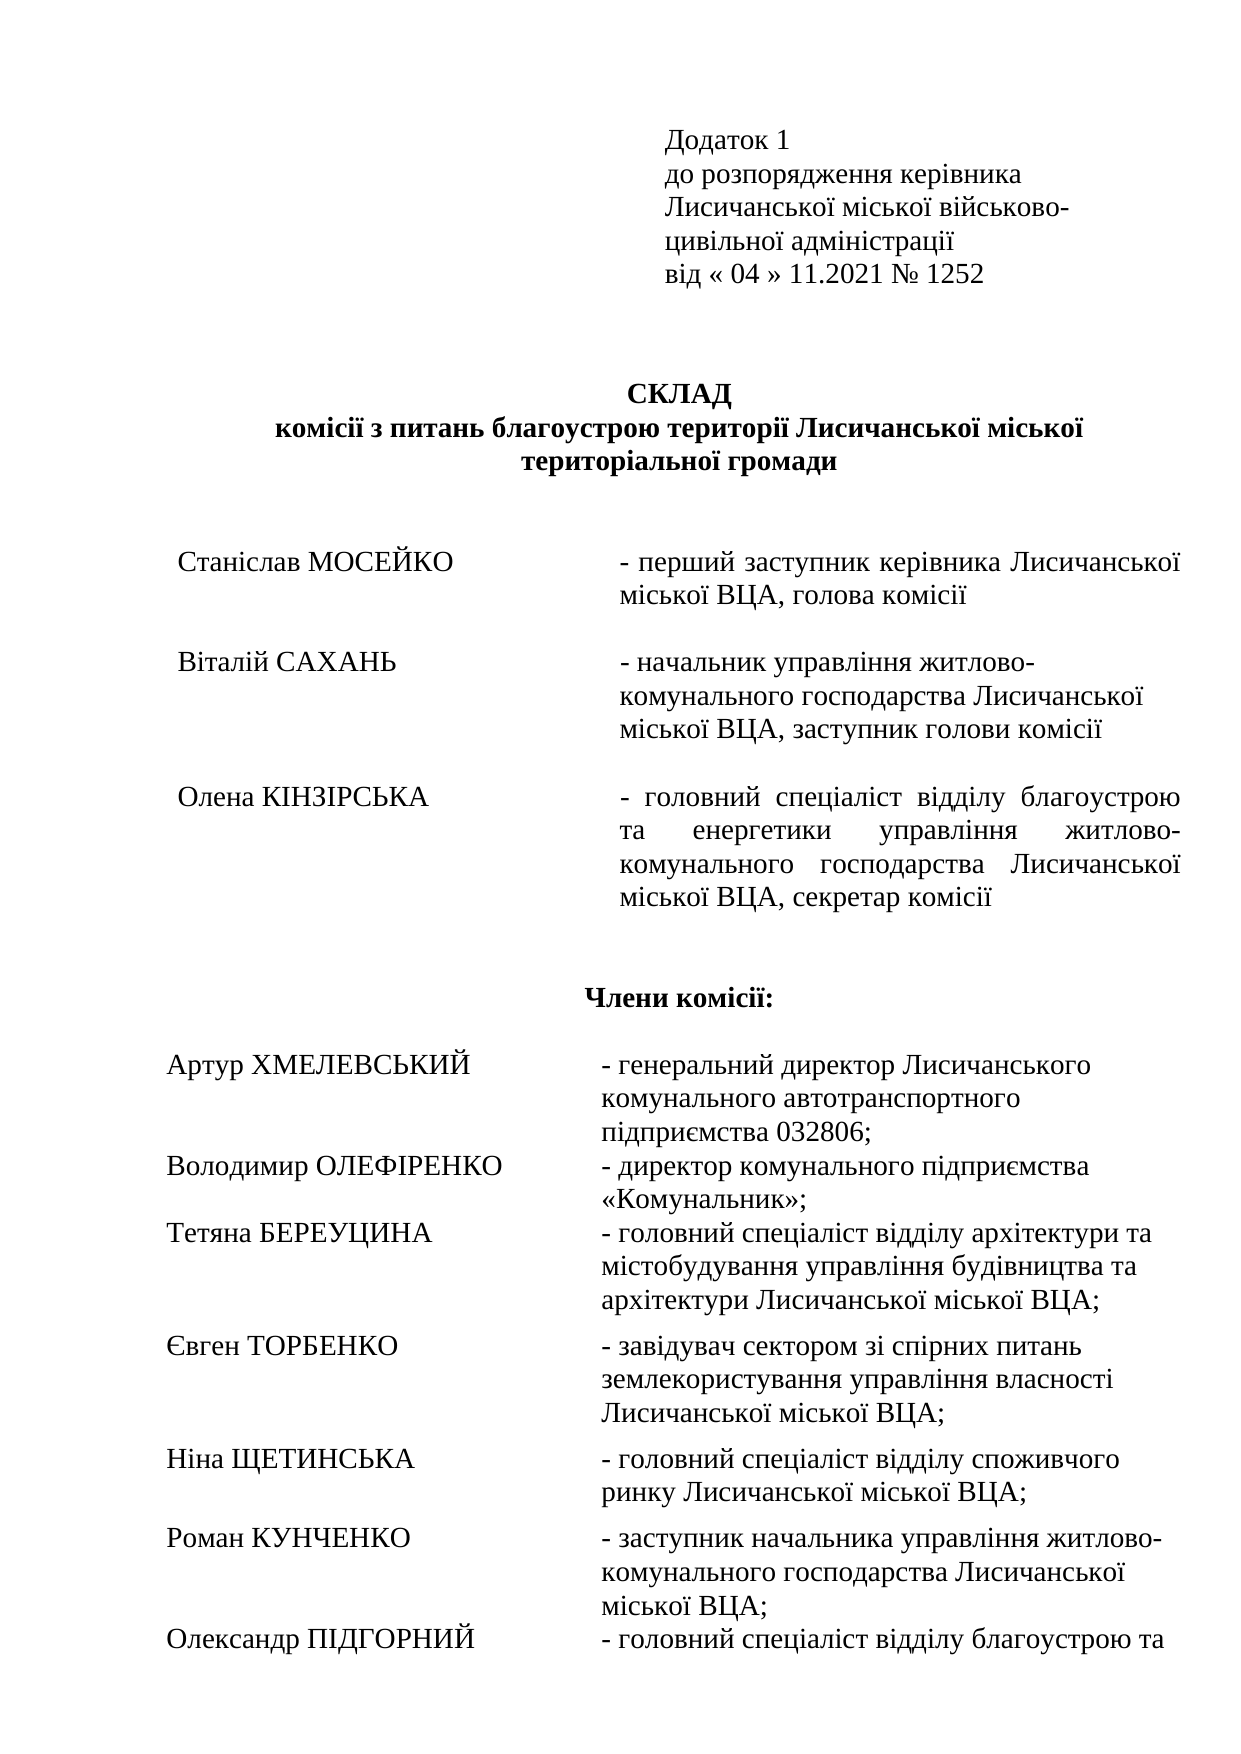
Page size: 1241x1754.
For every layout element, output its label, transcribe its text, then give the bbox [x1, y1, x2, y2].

table_header Артур ХМЕЛЕВСЬКИЙ [155, 1047, 590, 1148]
table_cell - головний спеціаліст відділу архітектури та містобудування управління будівництва та архітектури Лисичанської міської ВЦА; [590, 1215, 1192, 1328]
text Додаток 1 [591, 122, 1181, 156]
table_header - генеральний директор Лисичанського комунального автотранспортного підприємства 032806; [590, 1047, 1192, 1148]
text Віталій САХАНЬ - начальник управління житлово-комунального господарства Лисичанської міської ВЦА, заступник голови комісії [177, 644, 1181, 745]
table_cell Олександр ПІДГОРНИЙ [155, 1621, 590, 1655]
table_cell Тетяна БЕРЕУЦИНА [155, 1215, 590, 1328]
text Члени комісії: [177, 980, 1181, 1013]
table_cell Володимир ОЛЕФІРЕНКО [155, 1148, 590, 1215]
table_cell Ніна ЩЕТИНСЬКА [155, 1441, 590, 1521]
text від « 04 » 11.2021 № 1252 [664, 256, 1181, 290]
table_cell - директор комунального підприємства «Комунальник»; [590, 1148, 1192, 1215]
table_cell - заступник начальника управління житлово-комунального господарства Лисичанської міської ВЦА; [590, 1521, 1192, 1621]
text до розпорядження керівника Лисичанської міської військово-цивільної адміністрації [664, 156, 1181, 256]
text Станіслав МОСЕЙКО - перший заступник керівника Лисичанської міської ВЦА, голова комісії [177, 544, 1181, 611]
table_cell - головний спеціаліст відділу споживчого ринку Лисичанської міської ВЦА; [590, 1441, 1192, 1521]
text комісії з питань благоустрою території Лисичанської міської територіальної громади [177, 410, 1181, 477]
text Олена КІНЗІРСЬКА - головний спеціаліст відділу благоустрою та енергетики управління житлово-комунального господарства Лисичанської міської ВЦА, секретар комісії [177, 779, 1181, 913]
table_cell Роман КУНЧЕНКО [155, 1521, 590, 1621]
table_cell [590, 1621, 1192, 1655]
table_cell - завідувач сектором зі спірних питань землекористування управління власності Лисичанської міської ВЦА; [590, 1328, 1192, 1441]
text СКЛАД [177, 376, 1181, 410]
table_cell Євген ТОРБЕНКО [155, 1328, 590, 1441]
